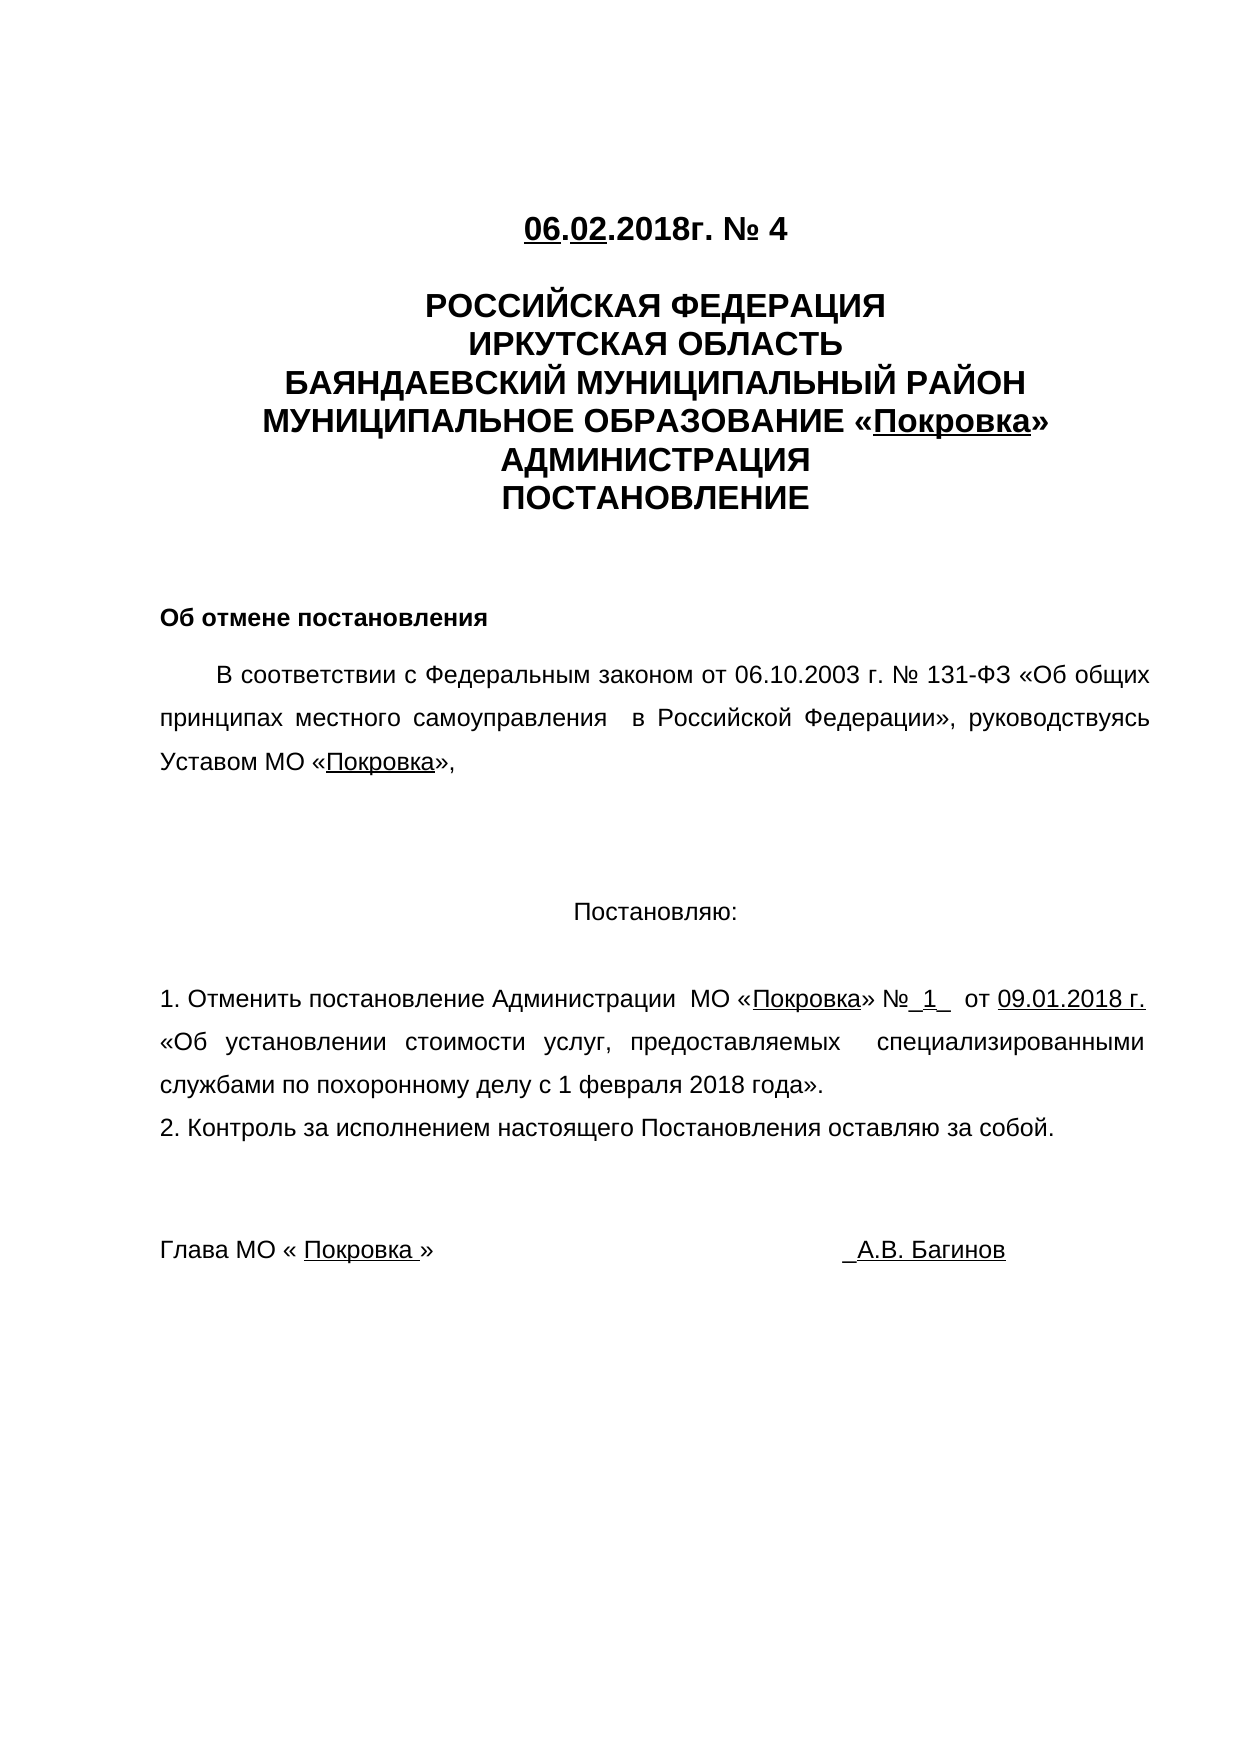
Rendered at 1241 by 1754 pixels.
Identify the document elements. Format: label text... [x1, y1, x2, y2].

text Об отмене постановления [159, 603, 1152, 631]
text АДМИНИСТРАЦИЯ [159, 439, 1152, 478]
text 2. Контроль за исполнением настоящего Постановления оставляю за собой. [159, 1113, 1146, 1142]
text Глава МО « Покровка » _А.В. Багинов [159, 1235, 1146, 1264]
text 1. Отменить постановление Администрации МО «Покровка» №_1_ от 09.01.2018 г. «Об установлении стоимости услуг, предоставляемых специализированными службами по похоронному делу с 1 февраля 2018 года». [159, 984, 1146, 1099]
text ПОСТАНОВЛЕНИЕ [159, 478, 1152, 516]
text БАЯНДАЕВСКИЙ МУНИЦИПАЛЬНЫЙ РАЙОН [159, 363, 1152, 401]
text Постановляю: [159, 897, 1152, 926]
text РОССИЙСКАЯ ФЕДЕРАЦИЯ [159, 286, 1152, 324]
text ИРКУТСКАЯ ОБЛАСТЬ [159, 324, 1152, 363]
text МУНИЦИПАЛЬНОЕ ОБРАЗОВАНИЕ «Покровка» [159, 401, 1152, 439]
text В соответствии с Федеральным законом от 06.10.2003 г. № 131-ФЗ «Об общих принципах местного самоуправления в Российской Федерации», руководствуясь Уставом МО «Покровка», [159, 660, 1152, 775]
text 06.02.2018г. № 4 [159, 209, 1152, 247]
